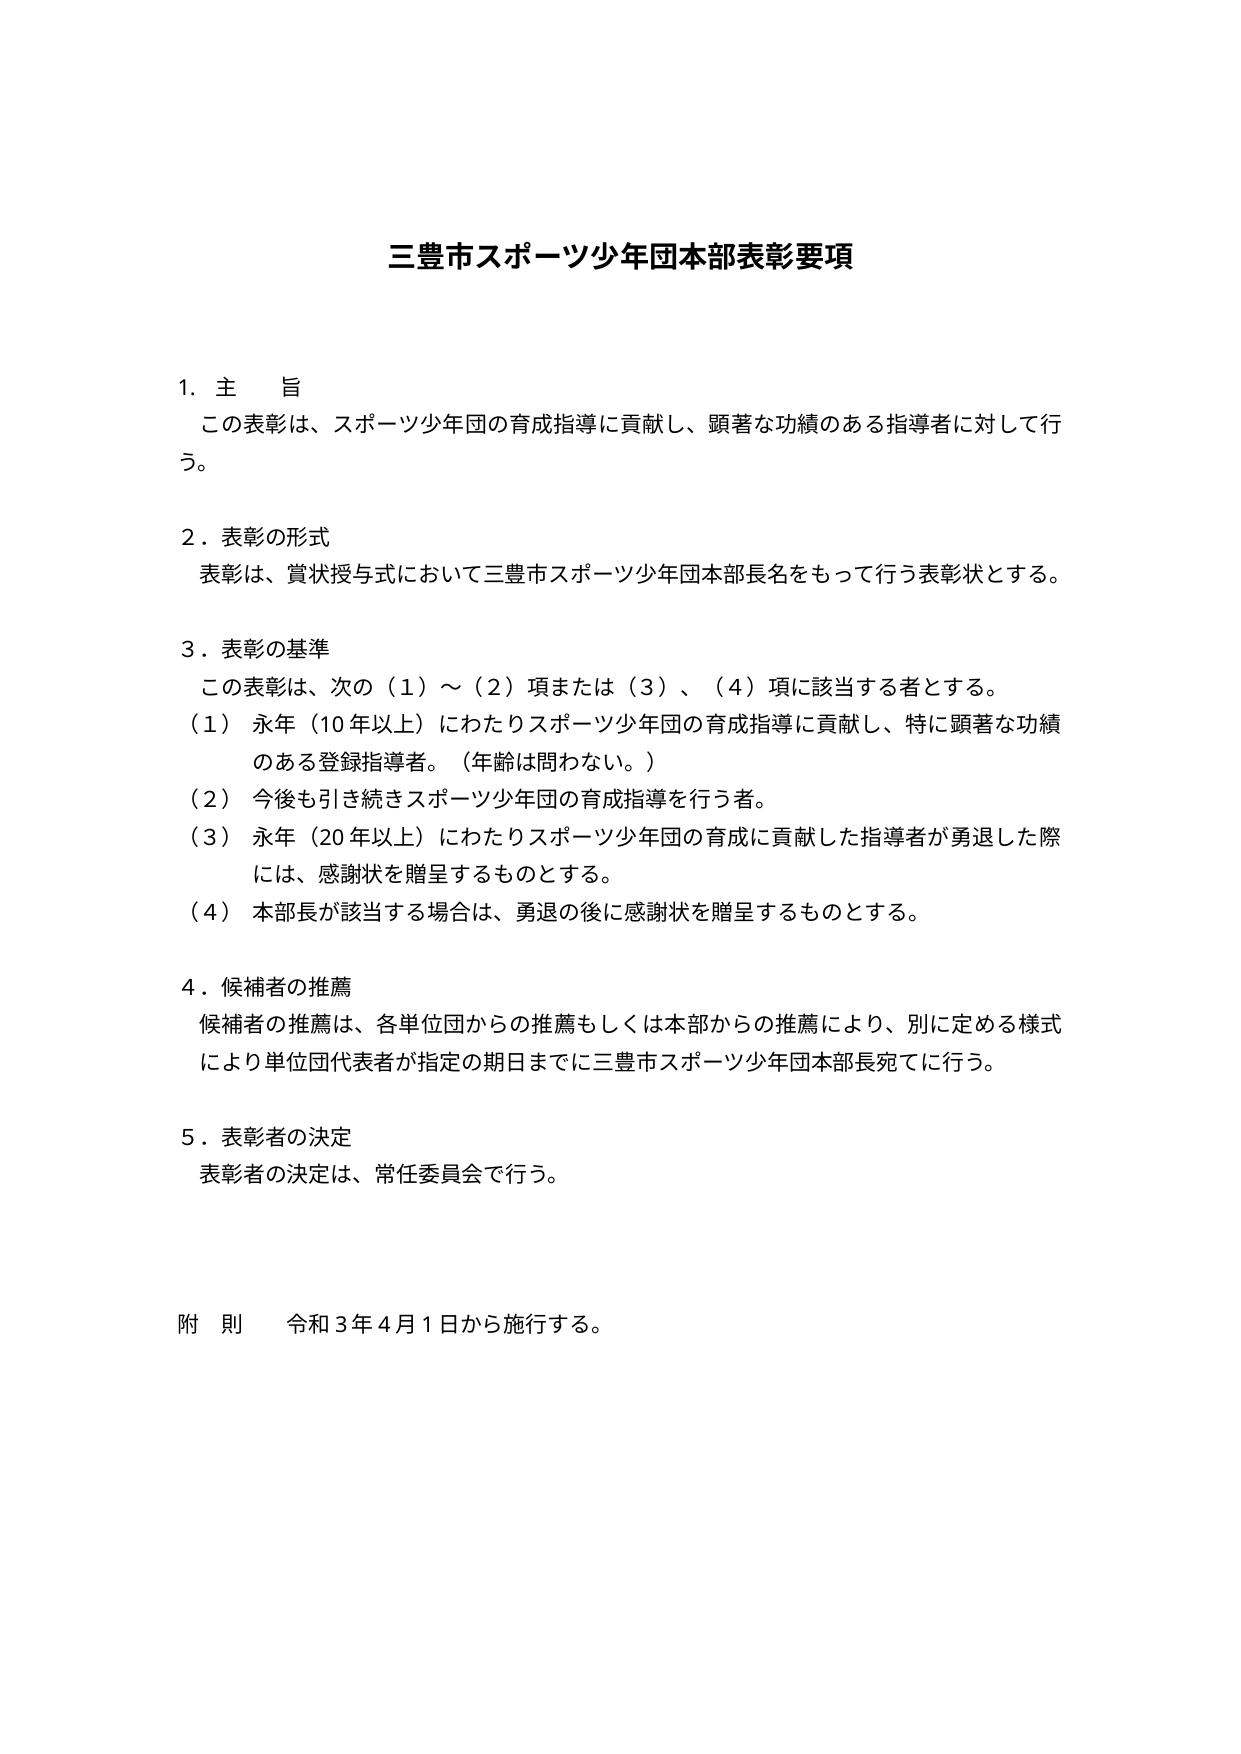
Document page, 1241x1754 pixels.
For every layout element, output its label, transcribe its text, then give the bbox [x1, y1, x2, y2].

text ３．表彰の基準 [177, 629, 1063, 667]
text ５．表彰者の決定 [177, 1117, 1063, 1154]
list 今後も引き続きスポーツ少年団の育成指導を行う者。 [177, 779, 1063, 817]
text 表彰は、賞状授与式において三豊市スポーツ少年団本部長名をもって行う表彰状とする。 [177, 554, 1063, 592]
text この表彰は、スポーツ少年団の育成指導に貢献し、顕著な功績のある指導者に対して行う。 [177, 404, 1063, 479]
list 主 旨 [177, 367, 1063, 404]
text 三豊市スポーツ少年団本部表彰要項 [177, 217, 1063, 292]
text 附 則 令和3年4月1日から施行する。 [177, 1304, 1063, 1342]
text 候補者の推薦は、各単位団からの推薦もしくは本部からの推薦により、別に定める様式により単位団代表者が指定の期日までに三豊市スポーツ少年団本部長宛てに行う。 [199, 1004, 1063, 1079]
list 永年（20年以上）にわたりスポーツ少年団の育成に貢献した指導者が勇退した際には、感謝状を贈呈するものとする。 [177, 817, 1063, 892]
text ２．表彰の形式 [177, 517, 1063, 554]
text この表彰は、次の（１）～（２）項または（３）、（４）項に該当する者とする。 [177, 667, 1063, 704]
text 表彰者の決定は、常任委員会で行う。 [177, 1154, 1063, 1192]
list 永年（10年以上）にわたりスポーツ少年団の育成指導に貢献し、特に顕著な功績のある登録指導者。（年齢は問わない。） [177, 704, 1063, 779]
text ４．候補者の推薦 [177, 967, 1063, 1004]
list 本部長が該当する場合は、勇退の後に感謝状を贈呈するものとする。 [177, 892, 1063, 929]
